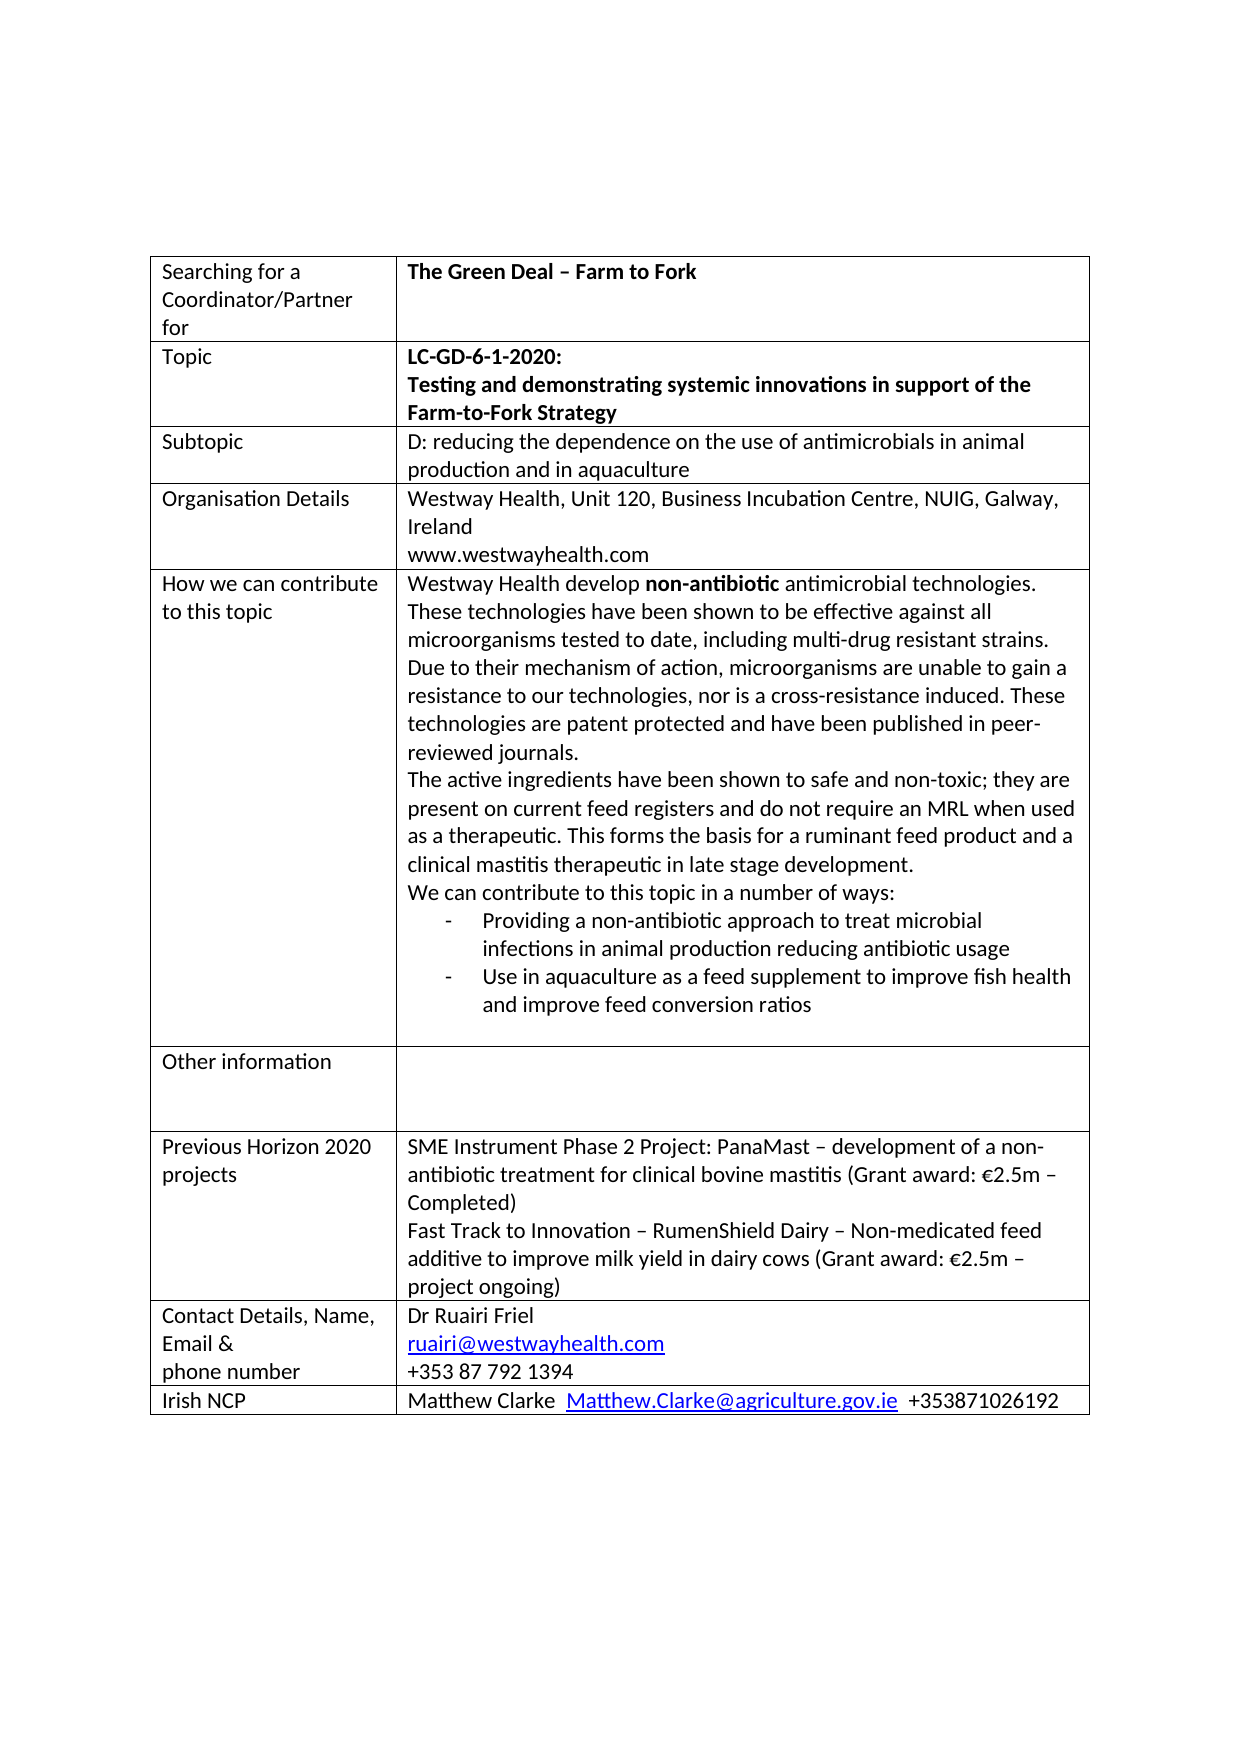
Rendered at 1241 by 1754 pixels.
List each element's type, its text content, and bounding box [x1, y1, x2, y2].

table_header Searching for a Coordinator/Partner for [151, 257, 396, 341]
table_cell D: reducing the dependence on the use of antimicrobials in animal production and in aquaculture [397, 427, 1089, 483]
table_cell Subtopic [151, 427, 396, 483]
table_cell Matthew Clarke Matthew.Clarke@agriculture.gov.ie +353871026192 [397, 1386, 1089, 1414]
table_cell Westway Health, Unit 120, Business Incubation Centre, NUIG, Galway, Ireland www.westwayhealth.com [397, 484, 1089, 568]
table_cell Other information [151, 1047, 396, 1131]
table_cell Organisation Details [151, 484, 396, 568]
table_cell Contact Details, Name, Email & phone number [151, 1301, 396, 1385]
table_cell SME Instrument Phase 2 Project: PanaMast – development of a non-antibiotic treatment for clinical bovine mastitis (Grant award: €2.5m – Completed) Fast Track to Innovation – RumenShield Dairy – Non-medicated feed additive to improve milk yield in dairy cows (Grant award: €2.5m – project ongoing) [397, 1132, 1089, 1300]
table_cell Irish NCP [151, 1386, 396, 1414]
table_cell Westway Health develop non-antibiotic antimicrobial technologies. These technologies have been shown to be effective against all microorganisms tested to date, including multi-drug resistant strains. Due to their mechanism of action, microorganisms are unable to gain a resistance to our technologies, nor is a cross-resistance induced. These technologies are patent protected and have been published in peer-reviewed journals. The active ingredients have been shown to safe and non-toxic; they are present on current feed registers and do not require an MRL when used as a therapeutic. This forms the basis for a ruminant feed product and a clinical mastitis therapeutic in late stage development. We can contribute to this topic in a number of ways: Providing a non-antibiotic approach to treat microbial infections in animal production reducing antibiotic usage Use in aquaculture as a feed supplement to improve fish health and improve feed conversion ratios [397, 570, 1089, 1046]
table_cell Dr Ruairi Friel ruairi@westwayhealth.com +353 87 792 1394 [397, 1301, 1089, 1385]
table_cell Previous Horizon 2020 projects [151, 1132, 396, 1300]
table_header The Green Deal – Farm to Fork [397, 257, 1089, 341]
table_cell [397, 1047, 1089, 1131]
table_cell How we can contribute to this topic [151, 570, 396, 1046]
table_cell LC-GD-6-1-2020: Testing and demonstrating systemic innovations in support of the Farm-to-Fork Strategy [397, 342, 1089, 426]
table_cell Topic [151, 342, 396, 426]
